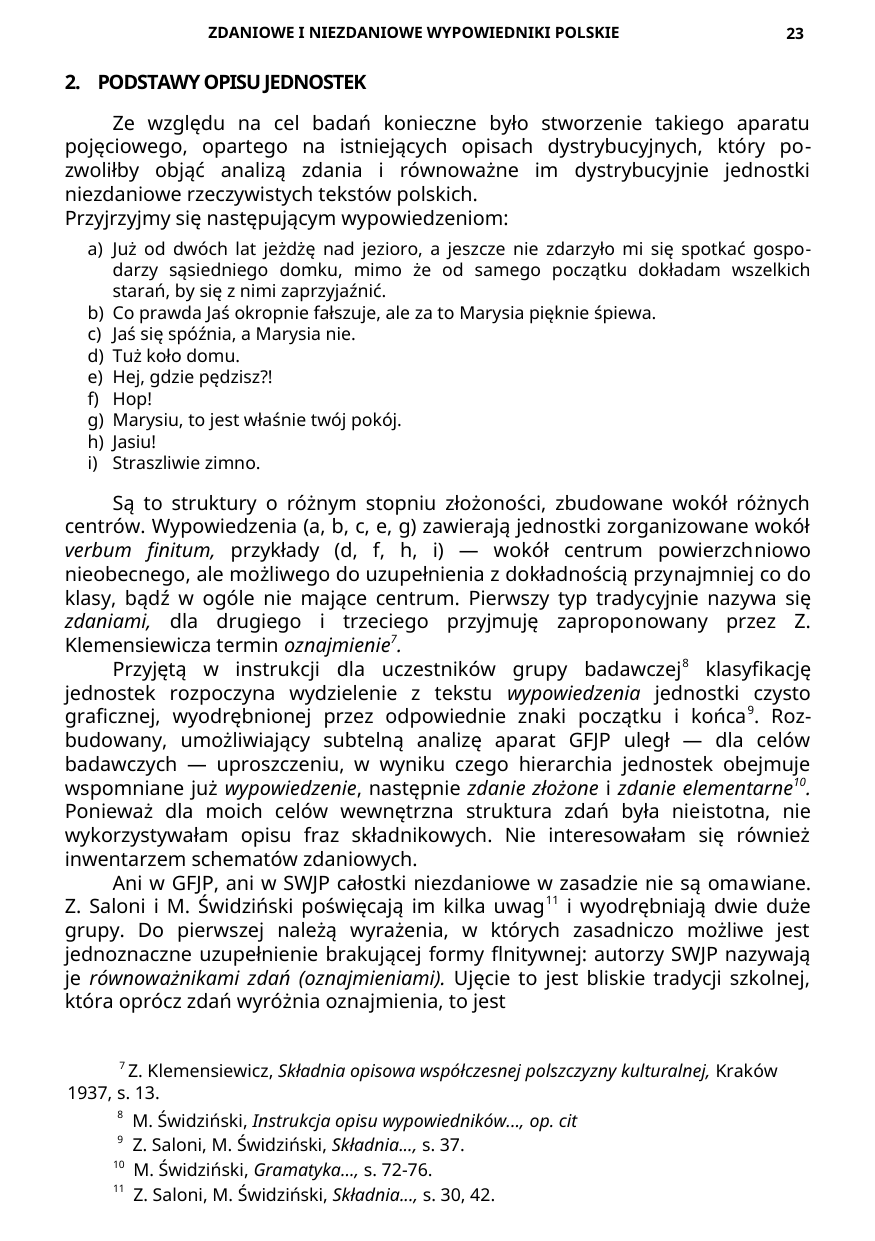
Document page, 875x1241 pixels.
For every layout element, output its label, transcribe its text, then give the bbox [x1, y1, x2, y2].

text Ani w GFJP, ani w SWJP całostki niezdaniowe w zasadzie nie są omawiane. Z. Saloni i M. Świdziński poświęcają im kilka uwag11 i wyodrębniają dwie duże grupy. Do pierwszej należą wyrażenia, w których zasadniczo możliwe jest jednoznaczne uzupełnienie brakującej formy flnitywnej: autorzy SWJP nazywają je równoważnikami zdań (oznajmieniami). Ujęcie to jest bliskie tradycji szkolnej, która oprócz zdań wyróżnia oznajmienia, to jest [64, 871, 811, 1013]
text Przyjrzyjmy się następującym wypowiedzeniom: [64, 206, 811, 230]
list Straszliwie zimno. [87, 452, 811, 474]
list Jaś się spóźnia, a Marysia nie. [87, 324, 811, 345]
text Ze względu na cel badań konieczne było stworzenie takiego aparatu pojęciowego, opartego na istniejących opisach dystrybucyjnych, który pozwoliłby objąć analizą zdania i równoważne im dystrybucyjnie jednostki niezdaniowe rzeczywistych tekstów polskich. [64, 111, 811, 206]
text 10 M. Świdziński, Gramatyka..., s. 72-76. [113, 1157, 808, 1181]
text 8 M. Świdziński, Instrukcja opisu wypowiedników..., op. cit [117, 1107, 808, 1132]
list Hop! [87, 388, 811, 409]
text ZDANIOWE I NIEZDANIOWE WYPOWIEDNIKI POLSKIE [208, 26, 620, 42]
list PODSTAWY OPISU JEDNOSTEK [64, 73, 811, 93]
text 7 Z. Klemensiewicz, Składnia opisowa współczesnej polszczyzny kulturalnej, Kraków 1937, s. 13. [67, 1060, 808, 1104]
text Przyjętą w instrukcji dla uczestników grupy badawczej8 klasyfikację jednostek rozpoczyna wydzielenie z tekstu wypowiedzenia jednostki czysto graficznej, wyodrębnionej przez odpowiednie znaki początku i końca9. Rozbudowany, umożliwiający subtelną analizę aparat GFJP uległ — dla celów badawczych — uproszczeniu, w wyniku czego hierarchia jednostek obejmuje wspomniane już wypowiedzenie, następnie zdanie złożone i zdanie elementarne10. Ponieważ dla moich celów wewnętrzna struktura zdań była nieistotna, nie wykorzystywałam opisu fraz składnikowych. Nie interesowałam się również inwentarzem schematów zdaniowych. [64, 657, 811, 871]
text 11 Z. Saloni, M. Świdziński, Składnia..., s. 30, 42. [113, 1181, 808, 1206]
text 9 Z. Saloni, M. Świdziński, Składnia..., s. 37. [117, 1132, 808, 1157]
list Tuż koło domu. [87, 345, 811, 367]
text Są to struktury o różnym stopniu złożoności, zbudowane wokół różnych centrów. Wypowiedzenia (a, b, c, e, g) zawierają jednostki zorganizowane wokół verbum finitum, przykłady (d, f, h, i) — wokół centrum powierzchniowo nieobecnego, ale możliwego do uzupełnienia z dokładnością przynajmniej co do klasy, bądź w ogóle nie mające centrum. Pierwszy typ tradycyjnie nazywa się zdaniami, dla drugiego i trzeciego przyjmuję zaproponowany przez Z. Klemensiewicza termin oznajmienie7. [64, 491, 811, 657]
list Co prawda Jaś okropnie fałszuje, ale za to Marysia pięknie śpiewa. [87, 302, 811, 324]
list Hej, gdzie pędzisz?! [87, 367, 811, 388]
text 23 [786, 27, 804, 42]
list Marysiu, to jest właśnie twój pokój. [87, 409, 811, 431]
list Już od dwóch lat jeżdżę nad jezioro, a jeszcze nie zdarzyło mi się spotkać gospodarzy sąsiedniego domku, mimo że od samego początku dokładam wszelkich starań, by się z nimi zaprzyjaźnić. [87, 238, 811, 302]
list Jasiu! [87, 431, 811, 452]
